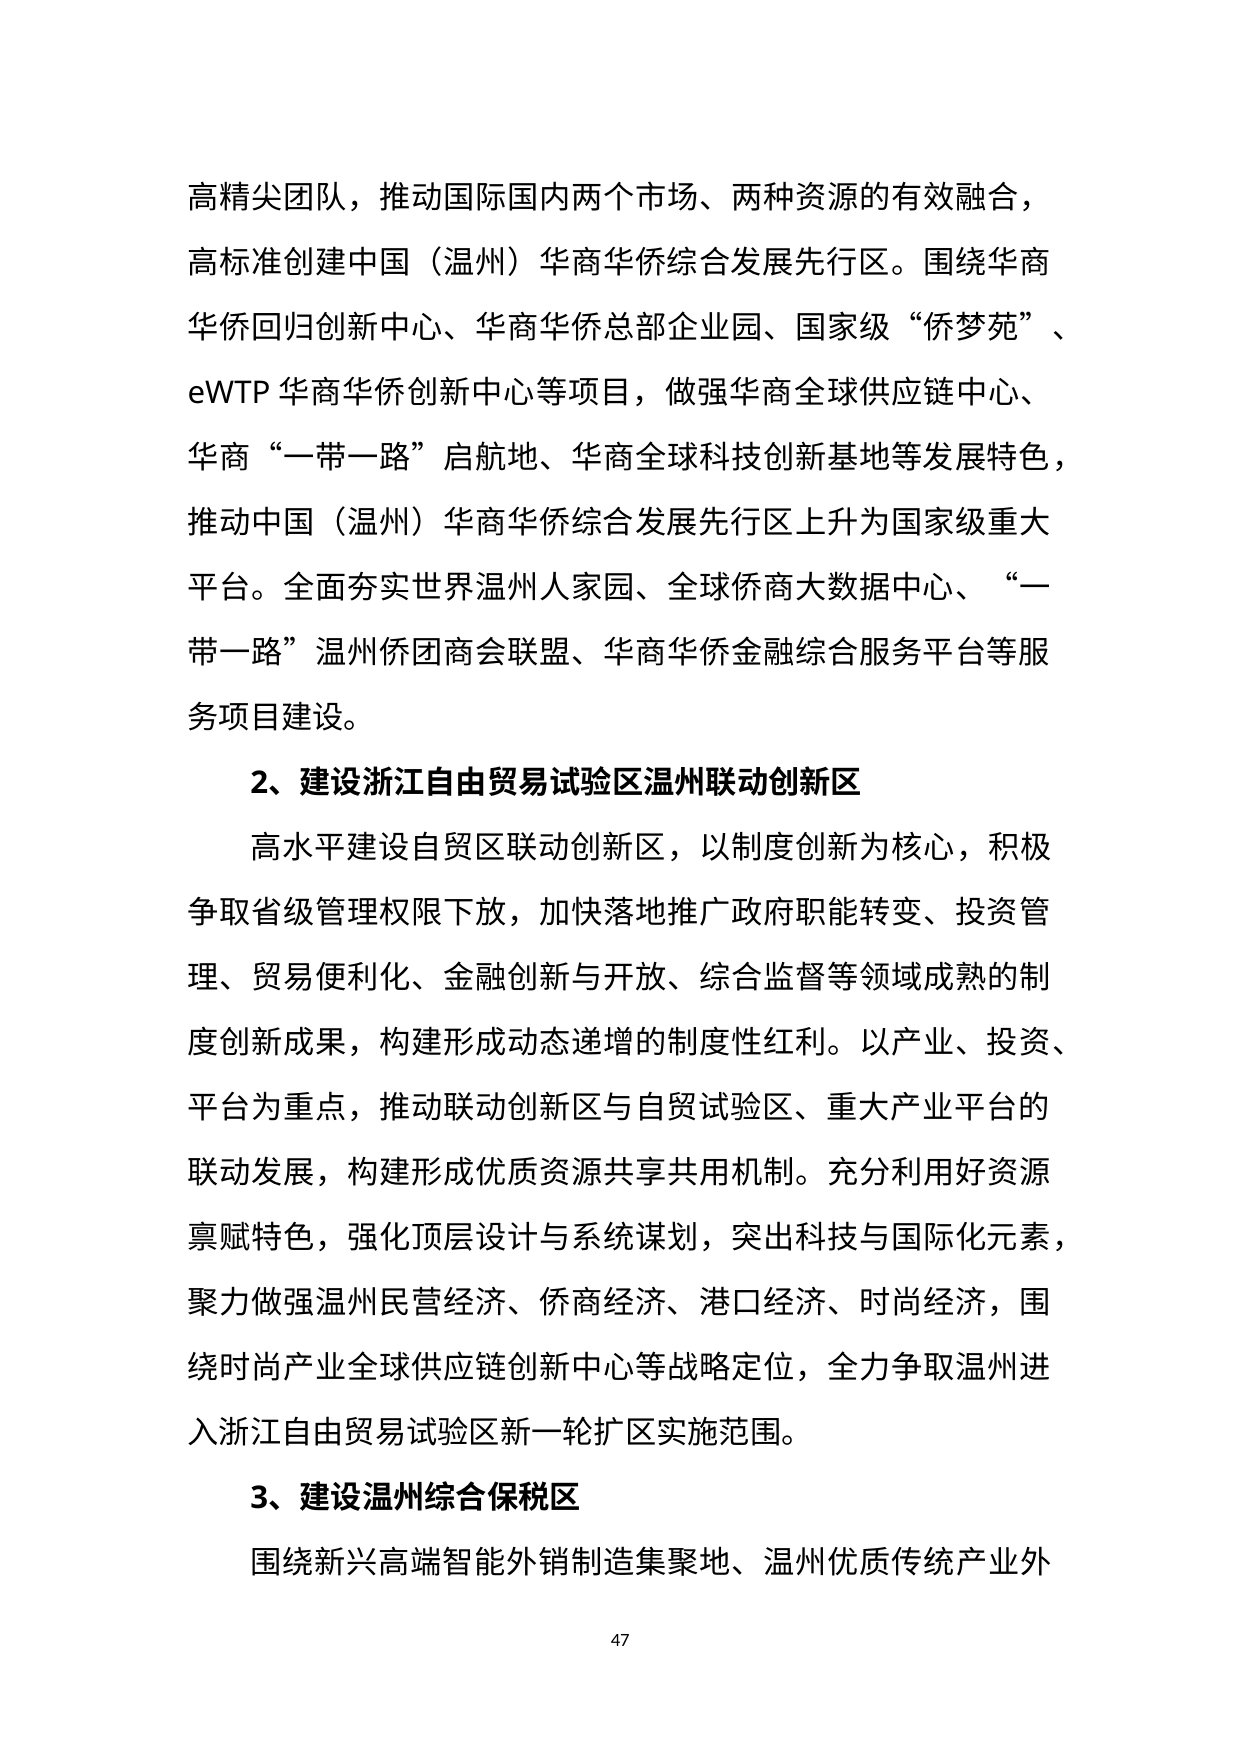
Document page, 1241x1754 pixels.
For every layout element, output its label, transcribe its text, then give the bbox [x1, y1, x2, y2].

text 高水平建设自贸区联动创新区，以制度创新为核心，积极争取省级管理权限下放，加快落地推广政府职能转变、投资管理、贸易便利化、金融创新与开放、综合监督等领域成熟的制度创新成果，构建形成动态递增的制度性红利。以产业、投资、平台为重点，推动联动创新区与自贸试验区、重大产业平台的联动发展，构建形成优质资源共享共用机制。充分利用好资源禀赋特色，强化顶层设计与系统谋划，突出科技与国际化元素，聚力做强温州民营经济、侨商经济、港口经济、时尚经济，围绕时尚产业全球供应链创新中心等战略定位，全力争取温州进入浙江自由贸易试验区新一轮扩区实施范围。 [187, 812, 1053, 1462]
text 2、建设浙江自由贸易试验区温州联动创新区 [187, 747, 1053, 812]
text 3、建设温州综合保税区 [187, 1462, 1053, 1527]
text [187, 162, 1053, 747]
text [187, 1527, 1053, 1592]
